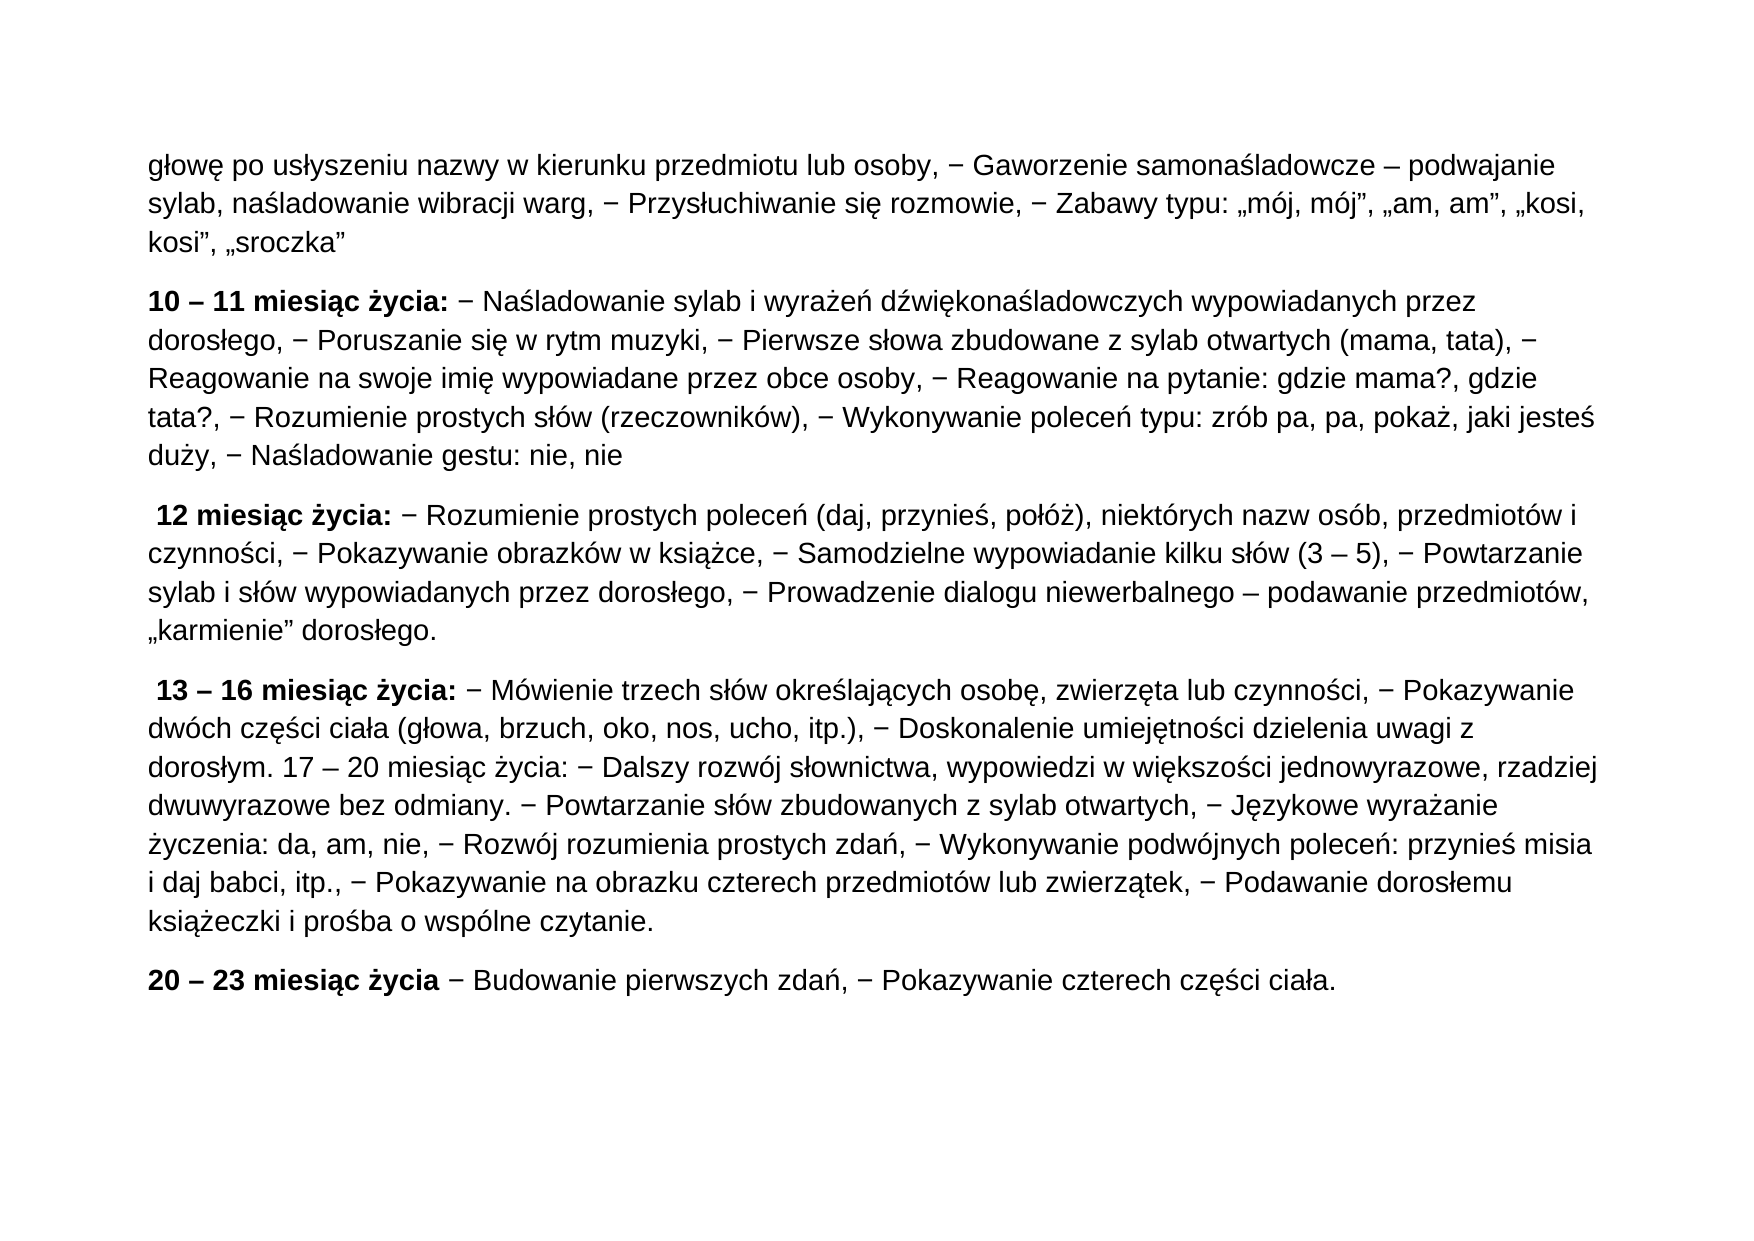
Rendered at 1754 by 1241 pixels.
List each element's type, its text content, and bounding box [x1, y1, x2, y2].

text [148, 148, 1606, 258]
text 12 miesiąc życia: − Rozumienie prostych poleceń (daj, przynieś, połóż), niektórych nazw osób, przedmiotów i czynności, − Pokazywanie obrazków w książce, − Samodzielne wypowiadanie kilku słów (3 – 5), − Powtarzanie sylab i słów wypowiadanych przez dorosłego, − Prowadzenie dialogu niewerbalnego – podawanie przedmiotów, „karmienie” dorosłego. [148, 498, 1606, 647]
text 10 – 11 miesiąc życia: − Naśladowanie sylab i wyrażeń dźwiękonaśladowczych wypowiadanych przez dorosłego, − Poruszanie się w rytm muzyki, − Pierwsze słowa zbudowane z sylab otwartych (mama, tata), − Reagowanie na swoje imię wypowiadane przez obce osoby, − Reagowanie na pytanie: gdzie mama?, gdzie tata?, − Rozumienie prostych słów (rzeczowników), − Wykonywanie poleceń typu: zrób pa, pa, pokaż, jaki jesteś duży, − Naśladowanie gestu: nie, nie [148, 284, 1606, 472]
text 20 – 23 miesiąc życia − Budowanie pierwszych zdań, − Pokazywanie czterech części ciała. [148, 963, 1606, 997]
text 13 – 16 miesiąc życia: − Mówienie trzech słów określających osobę, zwierzęta lub czynności, − Pokazywanie dwóch części ciała (głowa, brzuch, oko, nos, ucho, itp.), − Doskonalenie umiejętności dzielenia uwagi z dorosłym. 17 – 20 miesiąc życia: − Dalszy rozwój słownictwa, wypowiedzi w większości jednowyrazowe, rzadziej dwuwyrazowe bez odmiany. − Powtarzanie słów zbudowanych z sylab otwartych, − Językowe wyrażanie życzenia: da, am, nie, − Rozwój rozumienia prostych zdań, − Wykonywanie podwójnych poleceń: przynieś misia i daj babci, itp., − Pokazywanie na obrazku czterech przedmiotów lub zwierzątek, − Podawanie dorosłemu książeczki i prośba o wspólne czytanie. [148, 673, 1606, 937]
